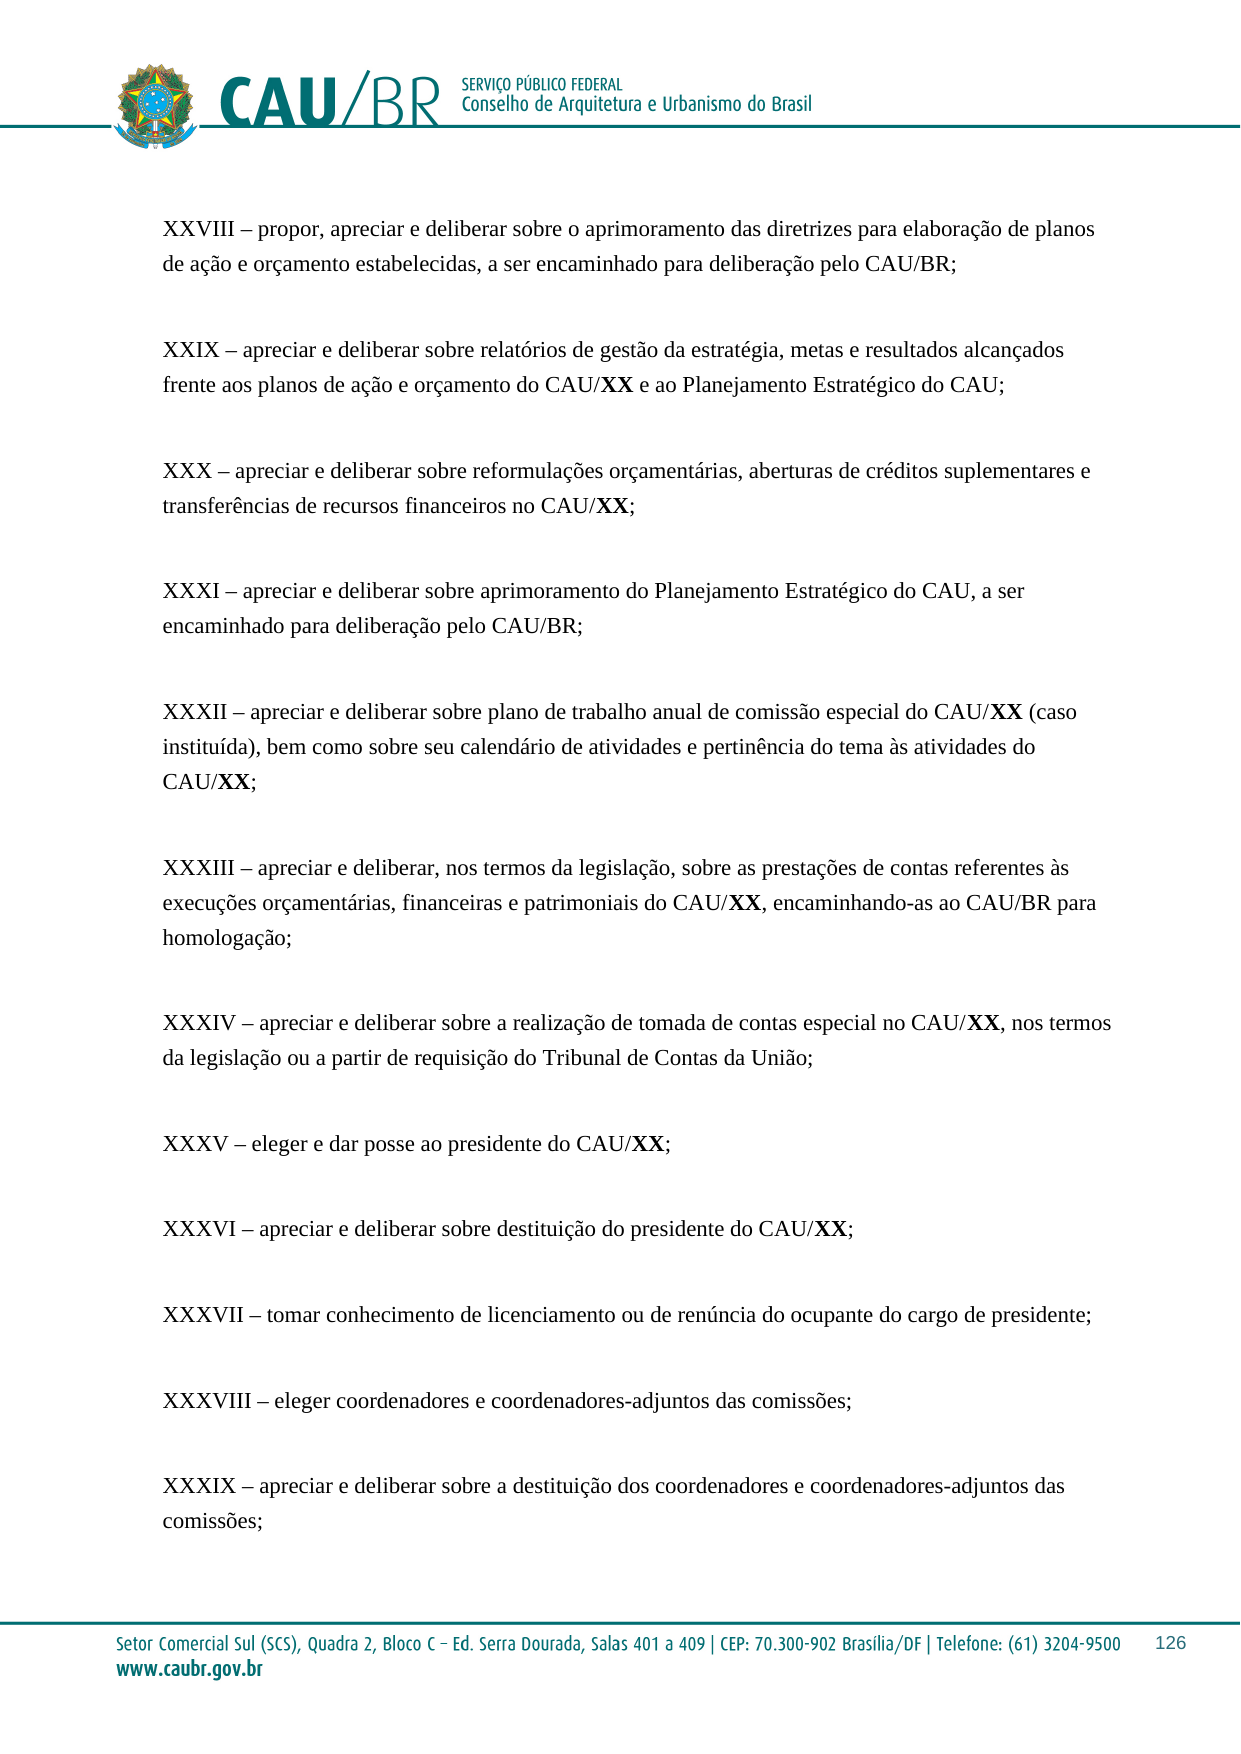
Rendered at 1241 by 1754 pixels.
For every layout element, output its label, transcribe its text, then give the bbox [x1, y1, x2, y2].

text XXXII – apreciar e deliberar sobre plano de trabalho anual de comissão especial do CAU/XX (caso instituída), bem como sobre seu calendário de atividades e pertinência do tema às atividades do CAU/XX; [162, 689, 1123, 794]
text XXIX – apreciar e deliberar sobre relatórios de gestão da estratégia, metas e resultados alcançados frente aos planos de ação e orçamento do CAU/XX e ao Planejamento Estratégico do CAU; [162, 327, 1123, 397]
text XXXVII – tomar conhecimento de licenciamento ou de renúncia do ocupante do cargo de presidente; [162, 1292, 1123, 1327]
text XXXIV – apreciar e deliberar sobre a realização de tomada de contas especial no CAU/XX, nos termos da legislação ou a partir de requisição do Tribunal de Contas da União; [162, 1001, 1123, 1071]
text XXXVIII – eleger coordenadores e coordenadores-adjuntos das comissões; [162, 1378, 1123, 1413]
text XXXI – apreciar e deliberar sobre aprimoramento do Planejamento Estratégico do CAU, a ser encaminhado para deliberação pelo CAU/BR; [162, 569, 1123, 639]
text XXXV – eleger e dar posse ao presidente do CAU/XX; [162, 1121, 1123, 1156]
picture [0, 0, 1241, 177]
text XXXVI – apreciar e deliberar sobre destituição do presidente do CAU/XX; [162, 1207, 1123, 1242]
text XXVIII – propor, apreciar e deliberar sobre o aprimoramento das diretrizes para elaboração de planos de ação e orçamento estabelecidas, a ser encaminhado para deliberação pelo CAU/BR; [162, 207, 1123, 277]
text XXX – apreciar e deliberar sobre reformulações orçamentárias, aberturas de créditos suplementares e transferências de recursos financeiros no CAU/XX; [162, 448, 1123, 518]
text XXXIII – apreciar e deliberar, nos termos da legislação, sobre as prestações de contas referentes às execuções orçamentárias, financeiras e patrimoniais do CAU/XX, encaminhando-as ao CAU/BR para homologação; [162, 845, 1123, 950]
text XXXIX – apreciar e deliberar sobre a destituição dos coordenadores e coordenadores-adjuntos das comissões; [162, 1464, 1123, 1534]
picture [0, 1579, 1240, 1754]
